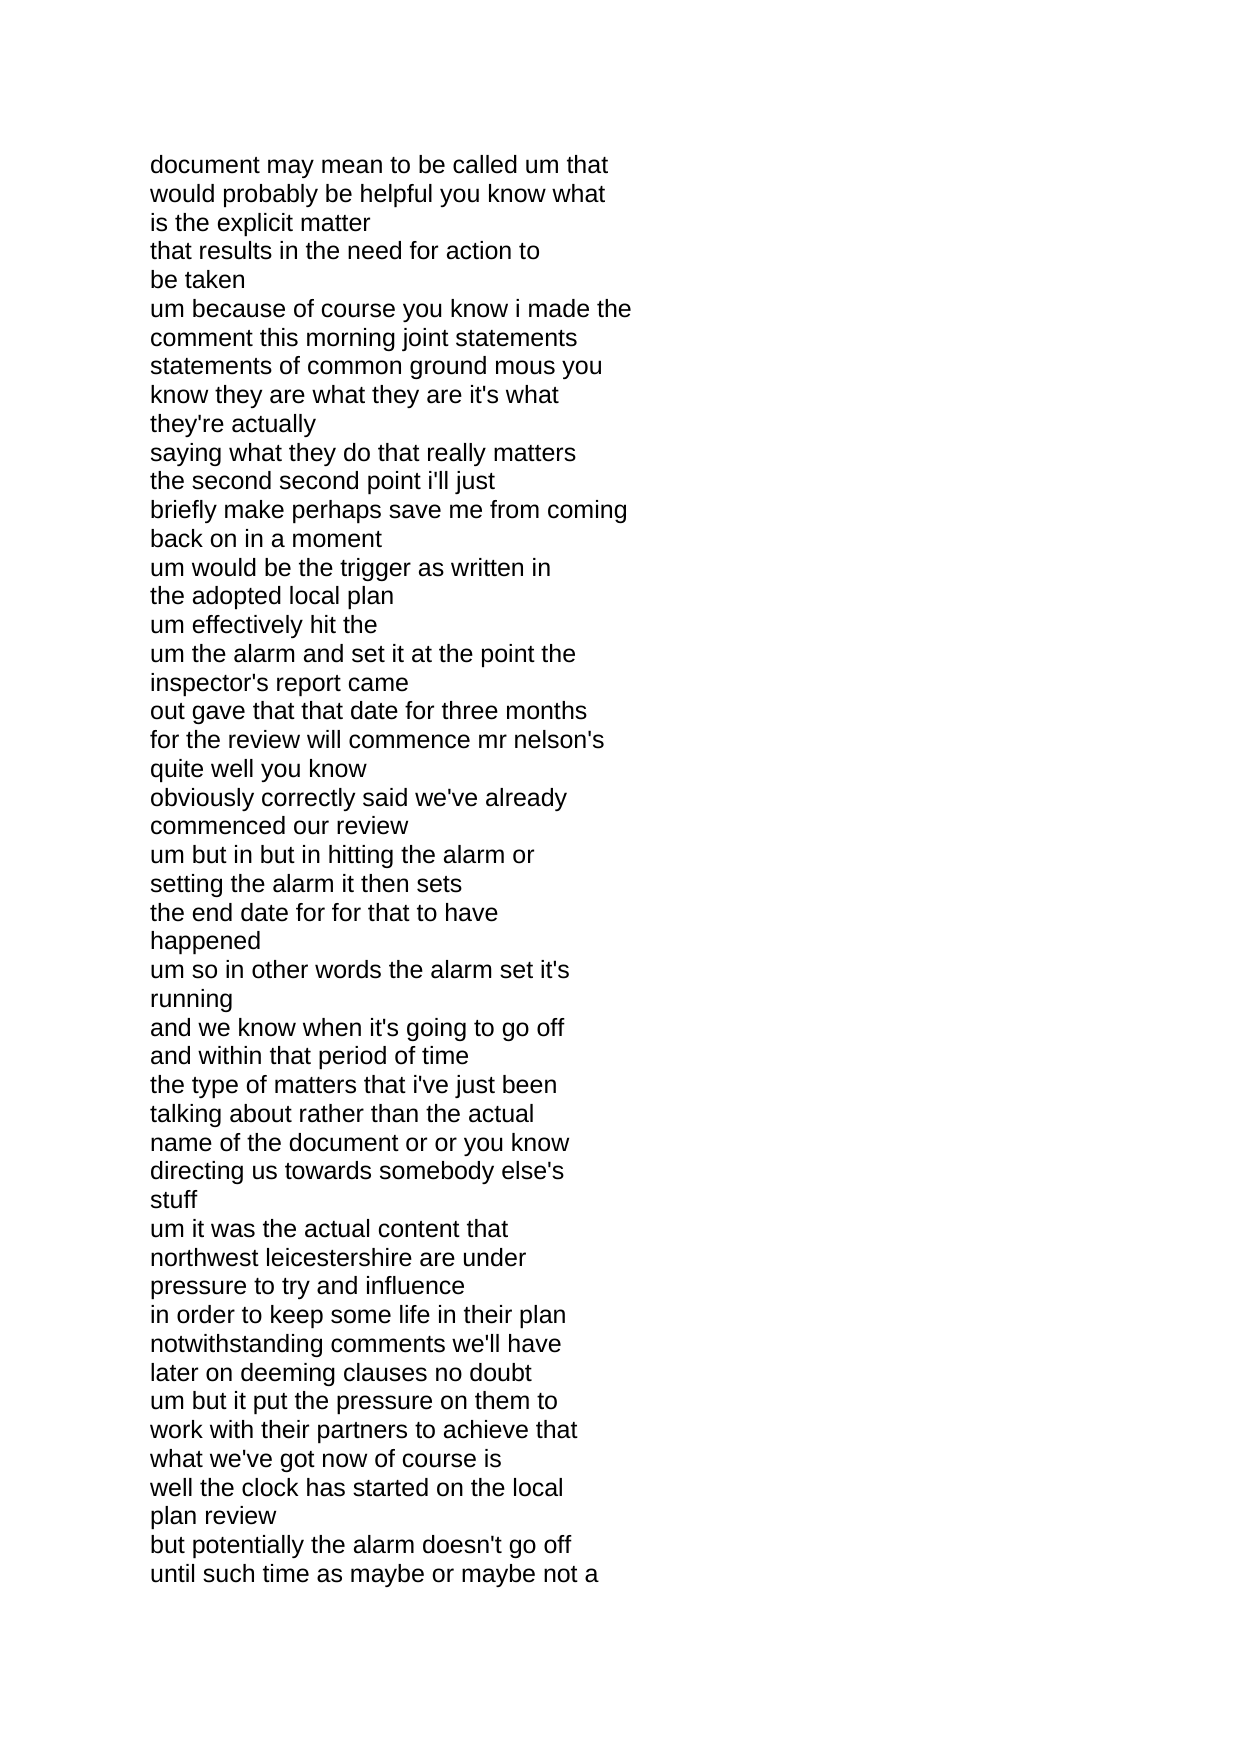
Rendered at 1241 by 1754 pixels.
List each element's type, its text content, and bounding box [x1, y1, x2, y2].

text work with their partners to achieve that [150, 1415, 1090, 1444]
text that results in the need for action to [150, 236, 1090, 265]
text briefly make perhaps save me from coming [150, 495, 1090, 524]
text um it was the actual content that [150, 1214, 1090, 1242]
text for the review will commence mr nelson's [150, 725, 1090, 754]
text um but in but in hitting the alarm or [150, 840, 1090, 869]
text later on deeming clauses no doubt [150, 1357, 1090, 1386]
text be taken [150, 265, 1090, 294]
text inspector's report came [150, 667, 1090, 696]
text is the explicit matter [150, 207, 1090, 236]
text but potentially the alarm doesn't go off [150, 1530, 1090, 1559]
text um but it put the pressure on them to [150, 1386, 1090, 1415]
text well the clock has started on the local [150, 1472, 1090, 1501]
text um so in other words the alarm set it's [150, 955, 1090, 984]
text running [150, 984, 1090, 1012]
text um because of course you know i made the [150, 294, 1090, 322]
text northwest leicestershire are under [150, 1242, 1090, 1271]
text and within that period of time [150, 1041, 1090, 1070]
text the second second point i'll just [150, 466, 1090, 495]
text saying what they do that really matters [150, 437, 1090, 466]
text happened [150, 926, 1090, 955]
text know they are what they are it's what [150, 380, 1090, 409]
text um the alarm and set it at the point the [150, 639, 1090, 667]
text until such time as maybe or maybe not a [150, 1559, 1090, 1587]
text would probably be helpful you know what [150, 179, 1090, 207]
text notwithstanding comments we'll have [150, 1329, 1090, 1357]
text obviously correctly said we've already [150, 782, 1090, 811]
text the end date for for that to have [150, 897, 1090, 926]
text and we know when it's going to go off [150, 1012, 1090, 1041]
text comment this morning joint statements [150, 322, 1090, 351]
text pressure to try and influence [150, 1271, 1090, 1300]
text what we've got now of course is [150, 1444, 1090, 1472]
text they're actually [150, 409, 1090, 437]
text setting the alarm it then sets [150, 869, 1090, 897]
text directing us towards somebody else's [150, 1156, 1090, 1185]
text back on in a moment [150, 524, 1090, 552]
text plan review [150, 1501, 1090, 1530]
text statements of common ground mous you [150, 351, 1090, 380]
text in order to keep some life in their plan [150, 1300, 1090, 1329]
text out gave that that date for three months [150, 696, 1090, 725]
text um would be the trigger as written in [150, 552, 1090, 581]
text um effectively hit the [150, 610, 1090, 639]
text the type of matters that i've just been [150, 1070, 1090, 1099]
text quite well you know [150, 754, 1090, 782]
text name of the document or or you know [150, 1127, 1090, 1156]
text talking about rather than the actual [150, 1099, 1090, 1127]
text stuff [150, 1185, 1090, 1214]
text document may mean to be called um that [150, 150, 1090, 179]
text the adopted local plan [150, 581, 1090, 610]
text commenced our review [150, 811, 1090, 840]
